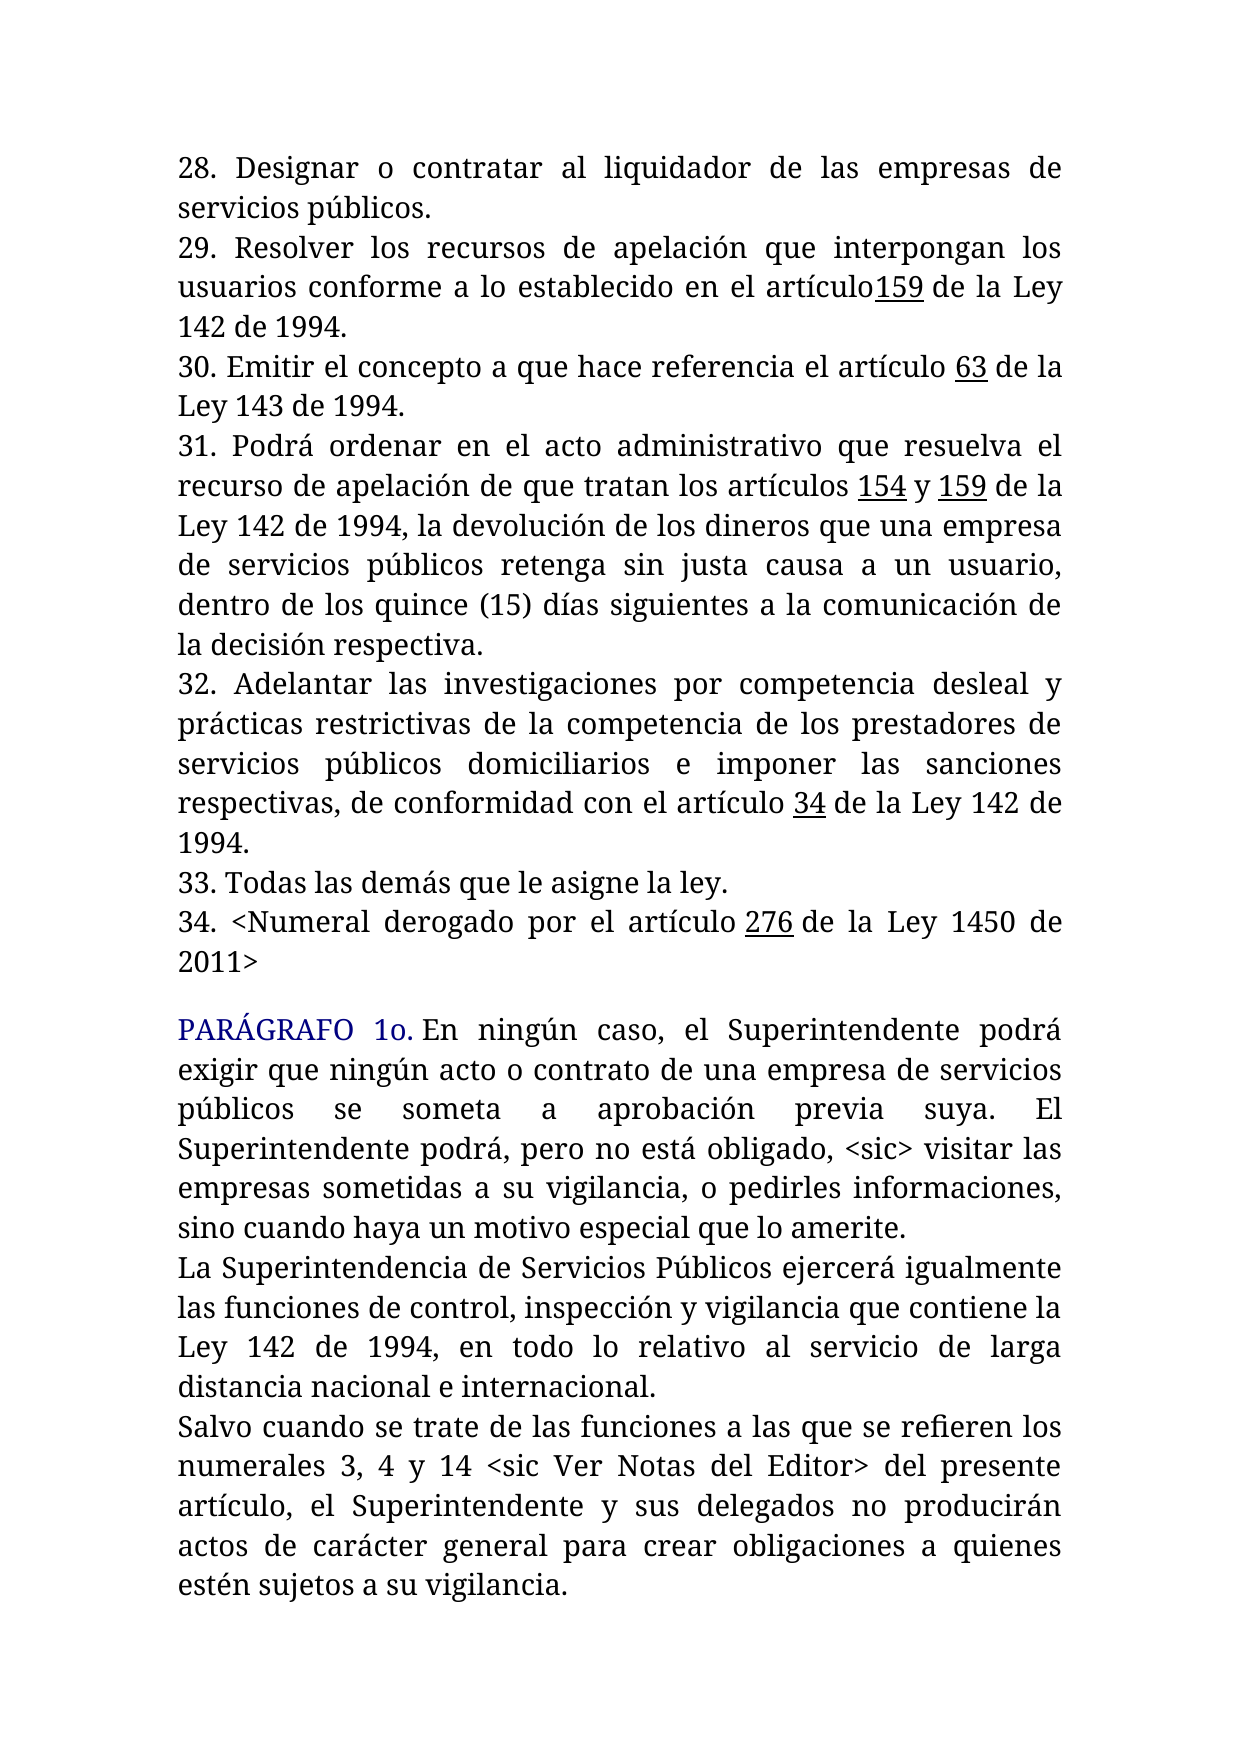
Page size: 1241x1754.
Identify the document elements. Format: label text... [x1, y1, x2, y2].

text 34. <Numeral derogado por el artículo 276 de la Ley 1450 de 2011> [177, 902, 1063, 981]
text 30. Emitir el concepto a que hace referencia el artículo 63 de la Ley 143 de 1994. [177, 346, 1063, 425]
text PARÁGRAFO 1o. En ningún caso, el Superintendente podrá exigir que ningún acto o contrato de una empresa de servicios públicos se someta a aprobación previa suya. El Superintendente podrá, pero no está obligado, <sic> visitar las empresas sometidas a su vigilancia, o pedirles informaciones, sino cuando haya un motivo especial que lo amerite. [177, 1009, 1063, 1247]
text 33. Todas las demás que le asigne la ley. [177, 862, 1063, 902]
text 29. Resolver los recursos de apelación que interpongan los usuarios conforme a lo establecido en el artículo159 de la Ley 142 de 1994. [177, 227, 1063, 346]
text 28. Designar o contratar al liquidador de las empresas de servicios públicos. [177, 148, 1063, 227]
text 32. Adelantar las investigaciones por competencia desleal y prácticas restrictivas de la competencia de los prestadores de servicios públicos domiciliarios e imponer las sanciones respectivas, de conformidad con el artículo 34 de la Ley 142 de 1994. [177, 663, 1063, 862]
text La Superintendencia de Servicios Públicos ejercerá igualmente las funciones de control, inspección y vigilancia que contiene la Ley 142 de 1994, en todo lo relativo al servicio de larga distancia nacional e internacional. [177, 1247, 1063, 1406]
text 31. Podrá ordenar en el acto administrativo que resuelva el recurso de apelación de que tratan los artículos 154 y 159 de la Ley 142 de 1994, la devolución de los dineros que una empresa de servicios públicos retenga sin justa causa a un usuario, dentro de los quince (15) días siguientes a la comunicación de la decisión respectiva. [177, 425, 1063, 663]
text Salvo cuando se trate de las funciones a las que se refieren los numerales 3, 4 y 14 <sic Ver Notas del Editor> del presente artículo, el Superintendente y sus delegados no producirán actos de carácter general para crear obligaciones a quienes estén sujetos a su vigilancia. [177, 1406, 1063, 1604]
